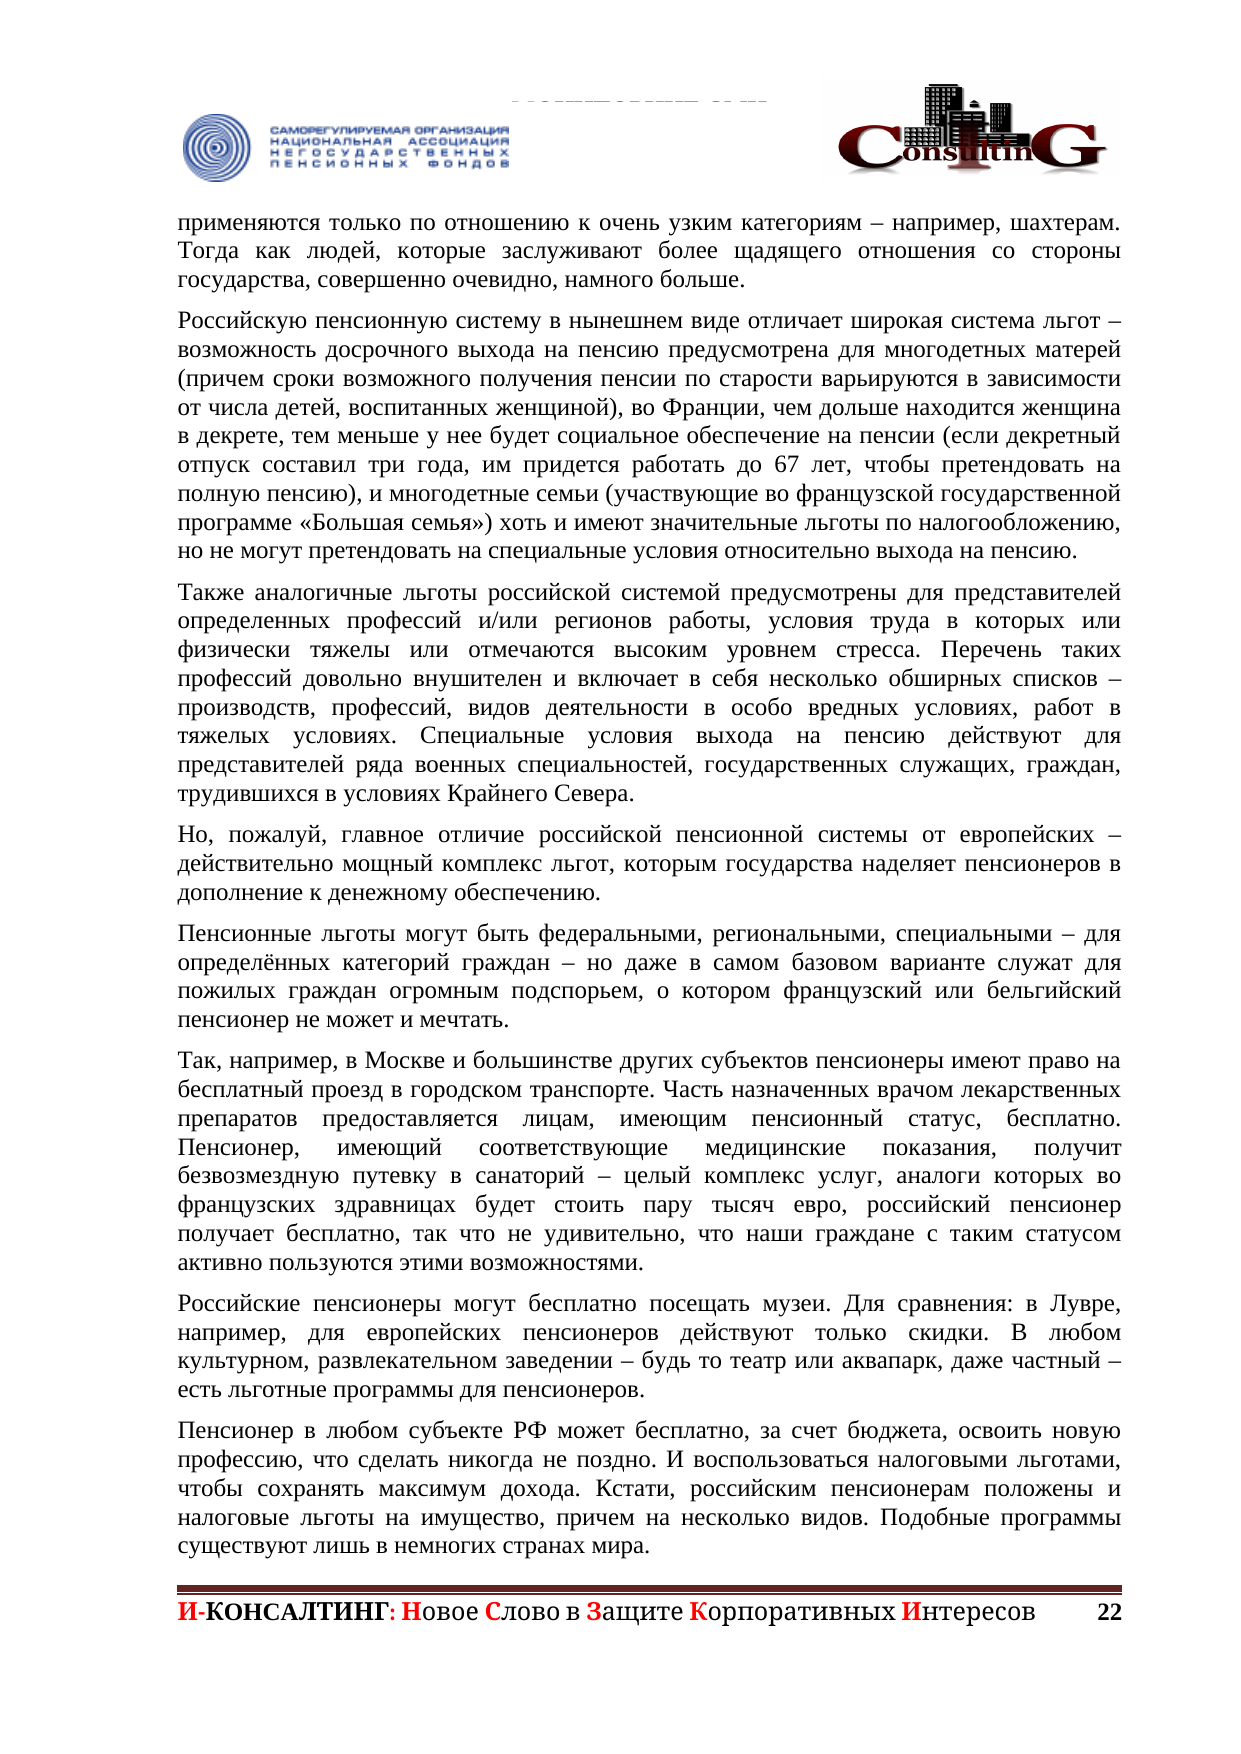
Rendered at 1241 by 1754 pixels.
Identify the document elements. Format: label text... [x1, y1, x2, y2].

text Пенсионные льготы могут быть федеральными, региональными, специальными – для определённых категорий граждан – но даже в самом базовом варианте служат для пожилых граждан огромным подспорьем, о котором французский или бельгийский пенсионер не может и мечтать. [177, 918, 1122, 1033]
text Так, например, в Москве и большинстве других субъектов пенсионеры имеют право на бесплатный проезд в городском транспорте. Часть назначенных врачом лекарственных препаратов предоставляется лицам, имеющим пенсионный статус, бесплатно. Пенсионер, имеющий соответствующие медицинские показания, получит безвозмездную путевку в санаторий – целый комплекс услуг, аналоги которых во французских здравницах будет стоить пару тысяч евро, российский пенсионер получает бесплатно, так что не удивительно, что наши граждане с таким статусом активно пользуются этими возможностями. [177, 1046, 1122, 1276]
picture [821, 73, 1122, 182]
text Но, пожалуй, главное отличие российской пенсионной системы от европейских – действительно мощный комплекс льгот, которым государства наделяет пенсионеров в дополнение к денежному обеспечению. [177, 819, 1122, 906]
text Пенсионер в любом субъекте РФ может бесплатно, за счет бюджета, освоить новую профессию, что сделать никогда не поздно. И воспользоваться налоговыми льготами, чтобы сохранять максимум дохода. Кстати, российским пенсионерам положены и налоговые льготы на имущество, причем на несколько видов. Подобные программы существуют лишь в немногих странах мира. [177, 1416, 1122, 1559]
text Также аналогичные льготы российской системой предусмотрены для представителей определенных профессий и/или регионов работы, условия труда в которых или физически тяжелы или отмечаются высоким уровнем стресса. Перечень таких профессий довольно внушителен и включает в себя несколько обширных списков – производств, профессий, видов деятельности в особо вредных условиях, работ в тяжелых условиях. Специальные условия выхода на пенсию действуют для представителей ряда военных специальностей, государственных служащих, граждан, трудившихся в условиях Крайнего Севера. [177, 577, 1122, 807]
text Российские пенсионеры могут бесплатно посещать музеи. Для сравнения: в Лувре, например, для европейских пенсионеров действуют только скидки. В любом культурном, развлекательном заведении – будь то театр или аквапарк, даже частный – есть льготные программы для пенсионеров. [177, 1288, 1122, 1403]
picture [183, 114, 509, 182]
text Российскую пенсионную систему в нынешнем виде отличает широкая система льгот – возможность досрочного выхода на пенсию предусмотрена для многодетных матерей (причем сроки возможного получения пенсии по старости варьируются в зависимости от числа детей, воспитанных женщиной), во Франции, чем дольше находится женщина в декрете, тем меньше у нее будет социальное обеспечение на пенсии (если декретный отпуск составил три года, им придется работать до 67 лет, чтобы претендовать на полную пенсию), и многодетные семьи (участвующие во французской государственной программе «Большая семья») хоть и имеют значительные льготы по налогообложению, но не могут претендовать на специальные условия относительно выхода на пенсию. [177, 306, 1122, 564]
